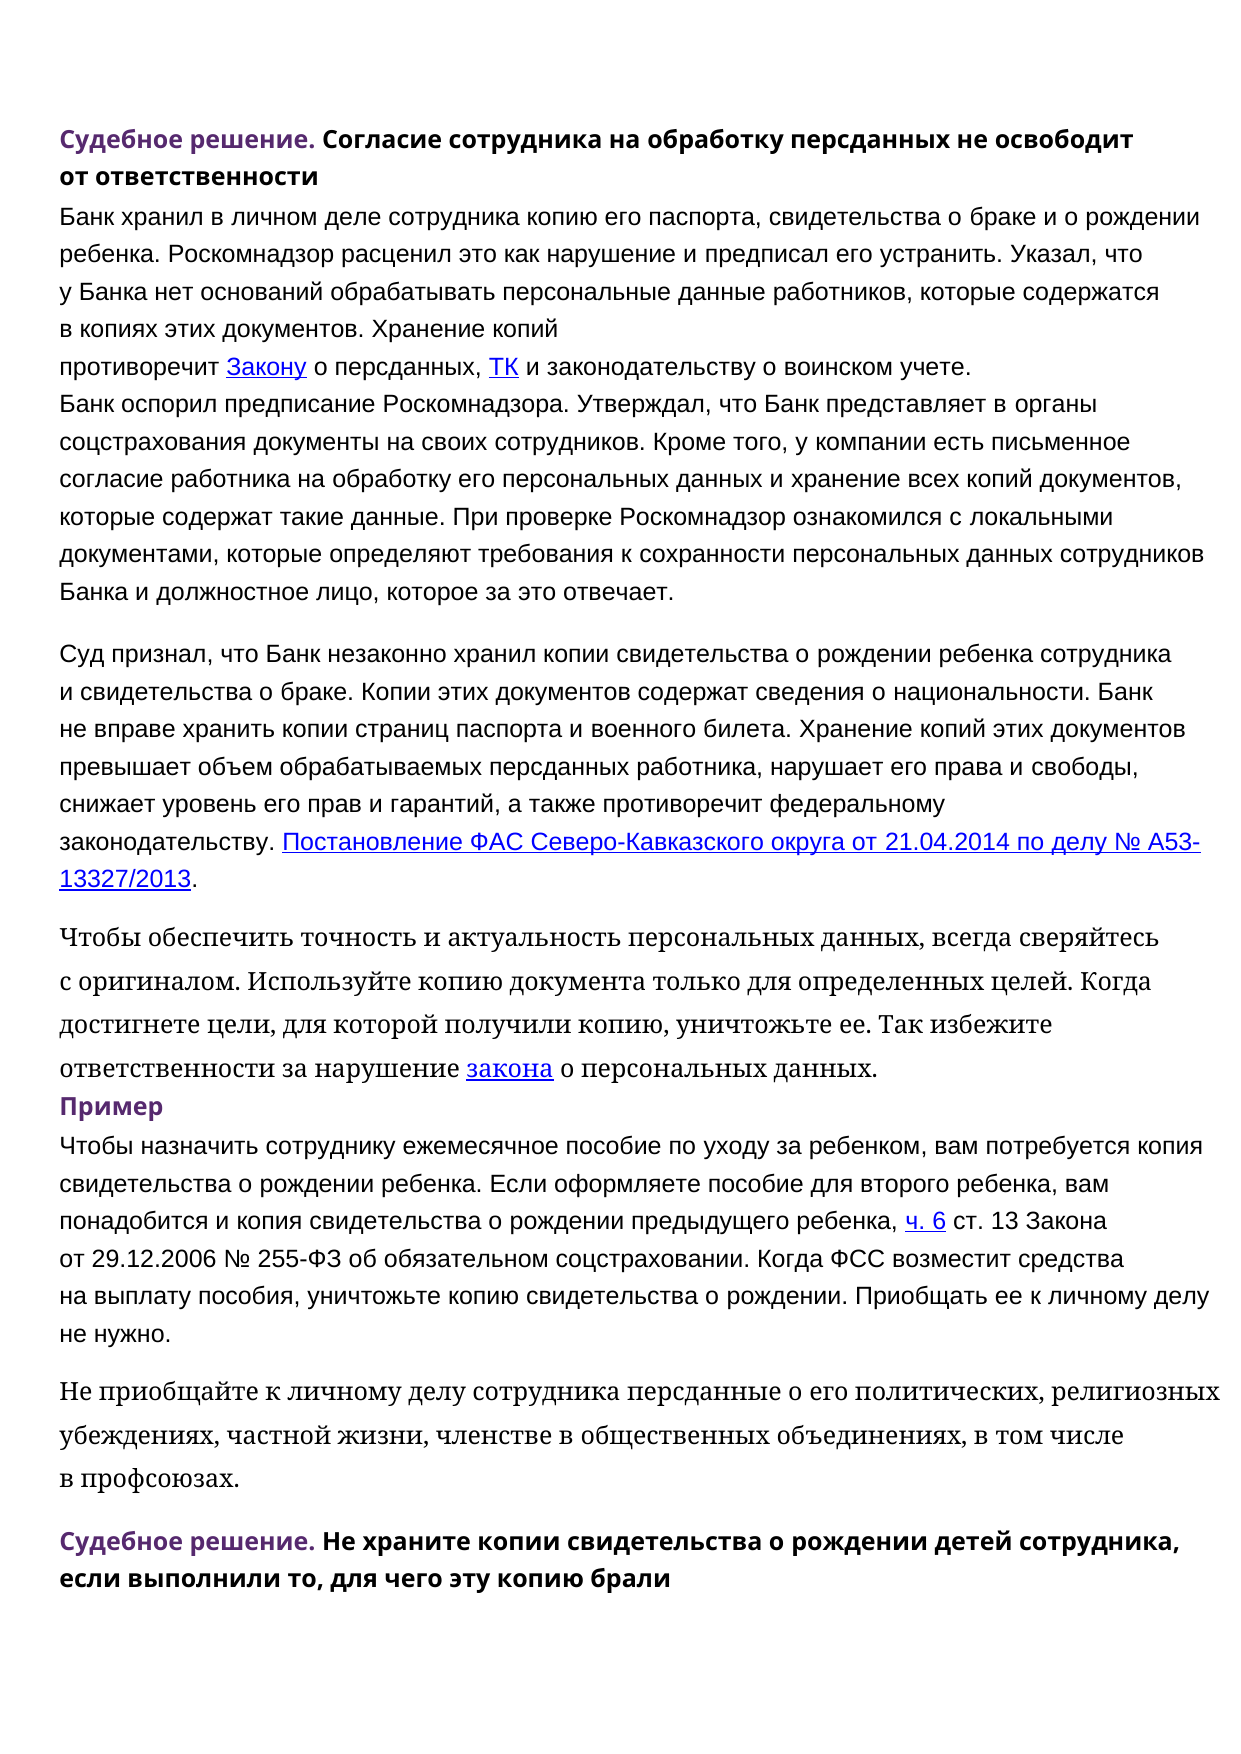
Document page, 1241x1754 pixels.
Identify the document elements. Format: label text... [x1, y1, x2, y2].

text Чтобы обеспечить точность и актуальность персональных данных, всегда сверяйтесь с оригиналом. Используйте копию документа только для определенных целей. Когда достигнете цели, для которой получили копию, уничтожьте ее. Так избежите ответственности за нарушение закона о персональных данных. [59, 910, 1226, 1085]
text Банк хранил в личном деле сотрудника копию его паспорта, свидетельства о браке и о рождении ребенка. Роскомнадзор расценил это как нарушение и предписал его устранить. Указал, что у Банка нет оснований обрабатывать персональные данные работников, которые содержатся в копиях этих документов. Хранение копий противоречит Закону о персданных, ТК и законодательству о воинском учете. [59, 193, 1226, 381]
text Банк оспорил предписание Роскомнадзора. Утверждал, что Банк представляет в органы соцстрахования документы на своих сотрудников. Кроме того, у компании есть письменное согласие работника на обработку его персональных данных и хранение всех копий документов, которые содержат такие данные. При проверке Роскомнадзор ознакомился с локальными документами, которые определяют требования к сохранности персональных данных сотрудников Банка и должностное лицо, которое за это отвечает. [59, 381, 1226, 606]
text Чтобы назначить сотруднику ежемесячное пособие по уходу за ребенком, вам потребуется копия свидетельства о рождении ребенка. Если оформляете пособие для второго ребенка, вам понадобится и копия свидетельства о рождении предыдущего ребенка, ч. 6 ст. 13 Закона от 29.12.2006 № 255-ФЗ об обязательном соцстраховании. Когда ФСС возместит средства на выплату пособия, уничтожьте копию свидетельства о рождении. Приобщать ее к личному делу не нужно. [59, 1122, 1226, 1347]
text Судебное решение. Согласие сотрудника на обработку персданных не освободит от ответственности [59, 118, 1226, 193]
text Пример [59, 1085, 1226, 1122]
text Не приобщайте к личному делу сотрудника персданные о его политических, религиозных убеждениях, частной жизни, членстве в общественных объединениях, в том числе в профсоюзах. [59, 1364, 1226, 1495]
text Суд признал, что Банк незаконно хранил копии свидетельства о рождении ребенка сотрудника и свидетельства о браке. Копии этих документов содержат сведения о национальности. Банк не вправе хранить копии страниц паспорта и военного билета. Хранение копий этих документов превышает объем обрабатываемых персданных работника, нарушает его права и свободы, снижает уровень его прав и гарантий, а также противоречит федеральному законодательству. Постановление ФАС Северо-Кавказского округа от 21.04.2014 по делу № А53-13327/2013. [59, 631, 1226, 893]
text Судебное решение. Не храните копии свидетельства о рождении детей сотрудника, если выполнили то, для чего эту копию брали [59, 1520, 1226, 1595]
